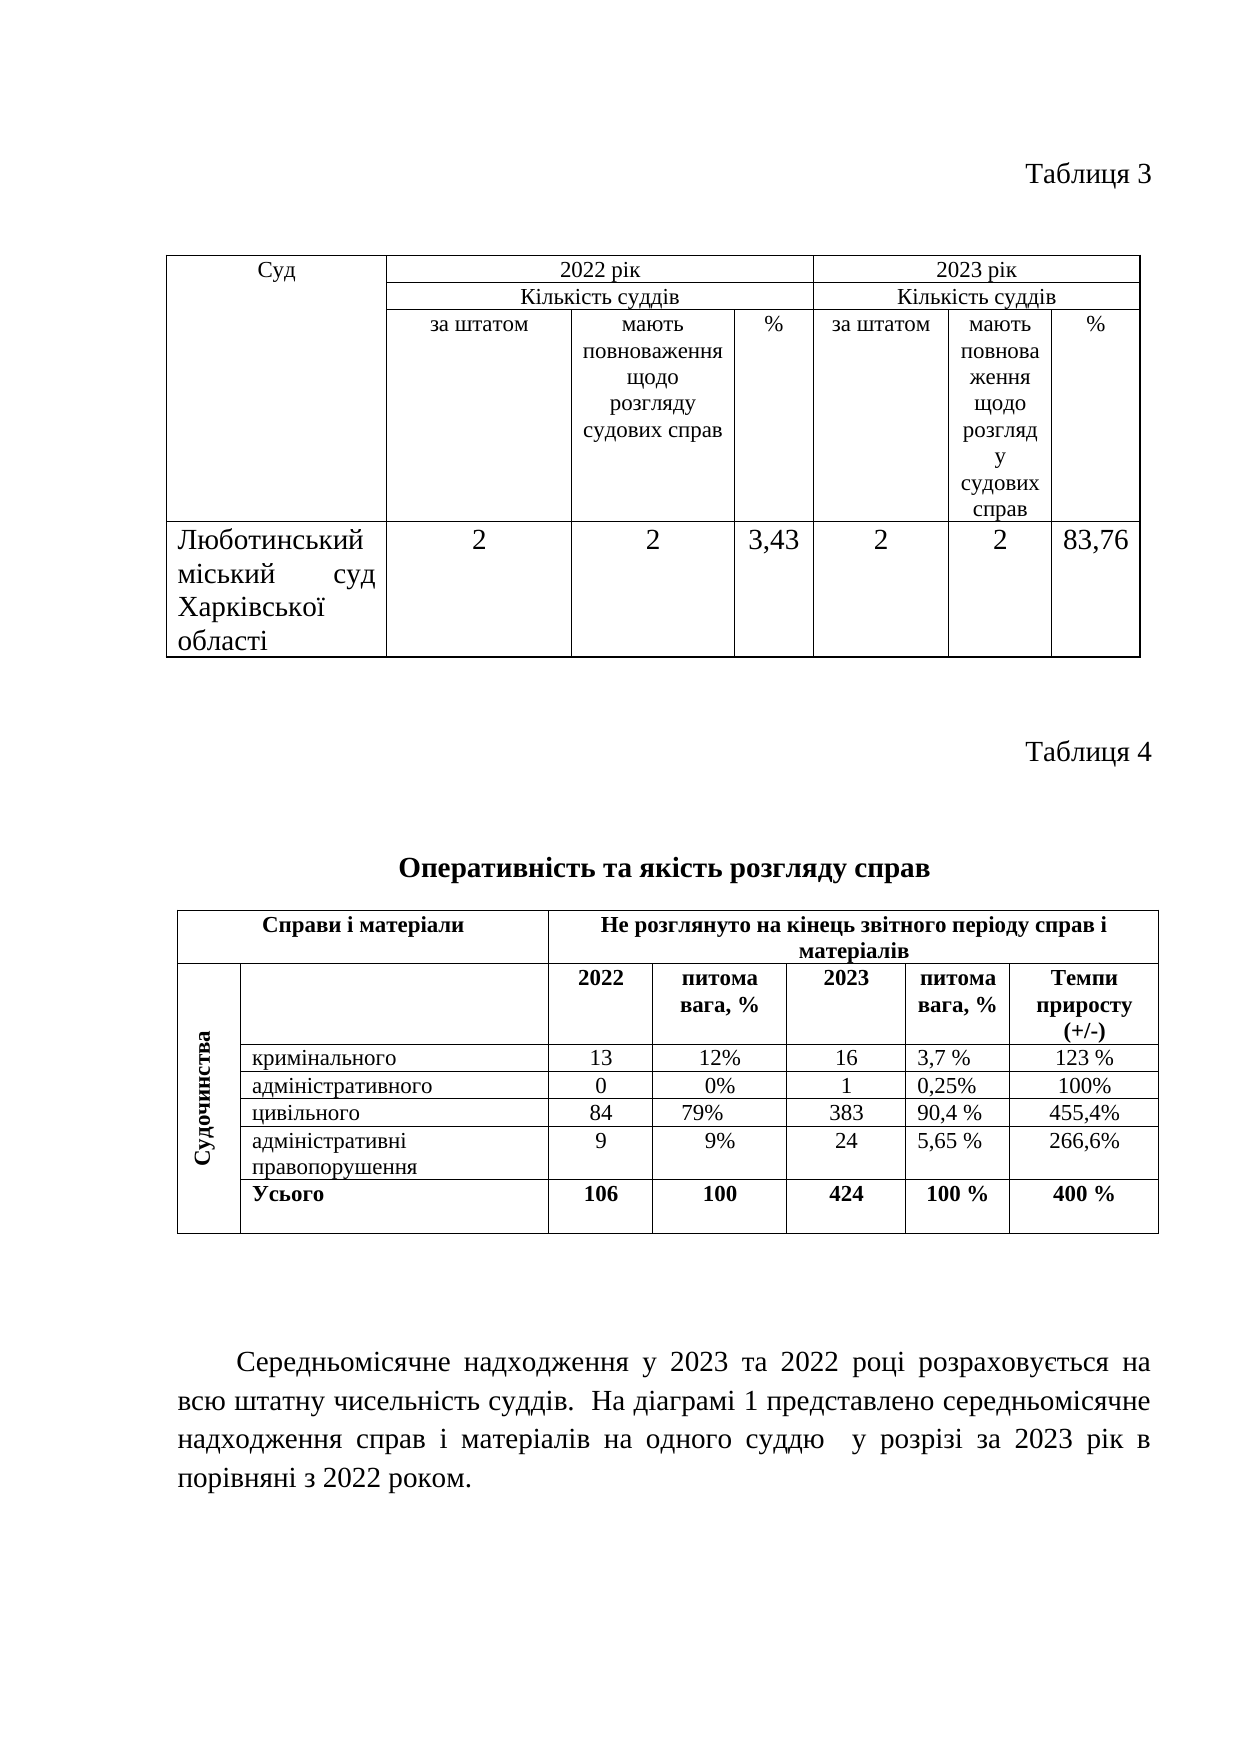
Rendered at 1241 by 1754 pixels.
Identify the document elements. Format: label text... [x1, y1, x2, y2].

table_cell 79% [653, 1099, 786, 1126]
table_cell 123 % [1010, 1045, 1158, 1071]
table_cell Люботинський міський суд Харківської області [167, 522, 386, 656]
table_cell кримінального [241, 1045, 548, 1071]
table_cell % [1052, 310, 1139, 521]
table_cell 455,4% [1010, 1099, 1158, 1126]
table_cell мають повноваження щодо розгляду судових справ [949, 310, 1051, 521]
table_cell % [735, 310, 813, 521]
text Таблиця 3 [177, 157, 1152, 190]
text Оперативність та якість розгляду справ [177, 850, 1152, 884]
table_cell 83,76 [1052, 522, 1139, 656]
table_header Не розглянуто на кінець звітного періоду справ і матеріалів [549, 911, 1158, 963]
table_cell 5,65 % [906, 1127, 1009, 1179]
table_cell Судочинства [178, 964, 240, 1233]
table_cell Кількість суддів [387, 283, 813, 309]
table_cell 400 % [1010, 1180, 1158, 1233]
table_cell Кількість суддів [814, 283, 1139, 309]
table_cell Темпи приросту (+/-) [1010, 964, 1158, 1043]
table_header 2023 рік [814, 256, 1139, 282]
table_cell 2022 [549, 964, 652, 1043]
table_cell 2 [387, 522, 571, 656]
table_cell 16 [787, 1045, 905, 1071]
table_cell 0 [549, 1072, 652, 1098]
table_cell 2 [572, 522, 734, 656]
table_cell 2023 [787, 964, 905, 1043]
table_cell 1 [787, 1072, 905, 1098]
table_cell 100 % [906, 1180, 1009, 1233]
table_cell 100 [653, 1180, 786, 1233]
table_cell Усього [241, 1180, 548, 1233]
table_cell 2 [949, 522, 1051, 656]
table_cell 0% [653, 1072, 786, 1098]
table_cell 84 [549, 1099, 652, 1126]
table_cell адміністративні правопорушення [241, 1127, 548, 1179]
table_header 2022 рік [387, 256, 813, 282]
table_cell питома вага, % [906, 964, 1009, 1043]
table_cell 383 [787, 1099, 905, 1126]
table_cell 266,6% [1010, 1127, 1158, 1179]
table_cell 90,4 % [906, 1099, 1009, 1126]
text Середньомісячне надходження у 2023 та 2022 році розраховується на всю штатну чисельність суддів. На діаграмі 1 представлено середньомісячне надходження справ і матеріалів на одного суддю у розрізі за 2023 рік в порівняні з 2022 роком. [177, 1344, 1152, 1493]
table_cell 24 [787, 1127, 905, 1179]
table_cell адміністративного [241, 1072, 548, 1098]
table_cell 12% [653, 1045, 786, 1071]
table_cell 9 [549, 1127, 652, 1179]
text Таблиця 4 [177, 734, 1152, 768]
table_cell мають повноваження щодо розгляду судових справ [572, 310, 734, 521]
table_cell 106 [549, 1180, 652, 1233]
table_cell 9% [653, 1127, 786, 1179]
table_cell за штатом [814, 310, 948, 521]
table_header Суд [167, 256, 386, 521]
table_cell 100% [1010, 1072, 1158, 1098]
table_cell 3,43 [735, 522, 813, 656]
table_cell питома вага, % [653, 964, 786, 1043]
table_cell [241, 964, 548, 1043]
table_header Справи і матеріали [178, 911, 548, 963]
table_cell 2 [814, 522, 948, 656]
table_cell 3,7 % [906, 1045, 1009, 1071]
table_cell 0,25% [906, 1072, 1009, 1098]
table_cell за штатом [387, 310, 571, 521]
table_cell 13 [549, 1045, 652, 1071]
table_cell 424 [787, 1180, 905, 1233]
table_cell цивільного [241, 1099, 548, 1126]
